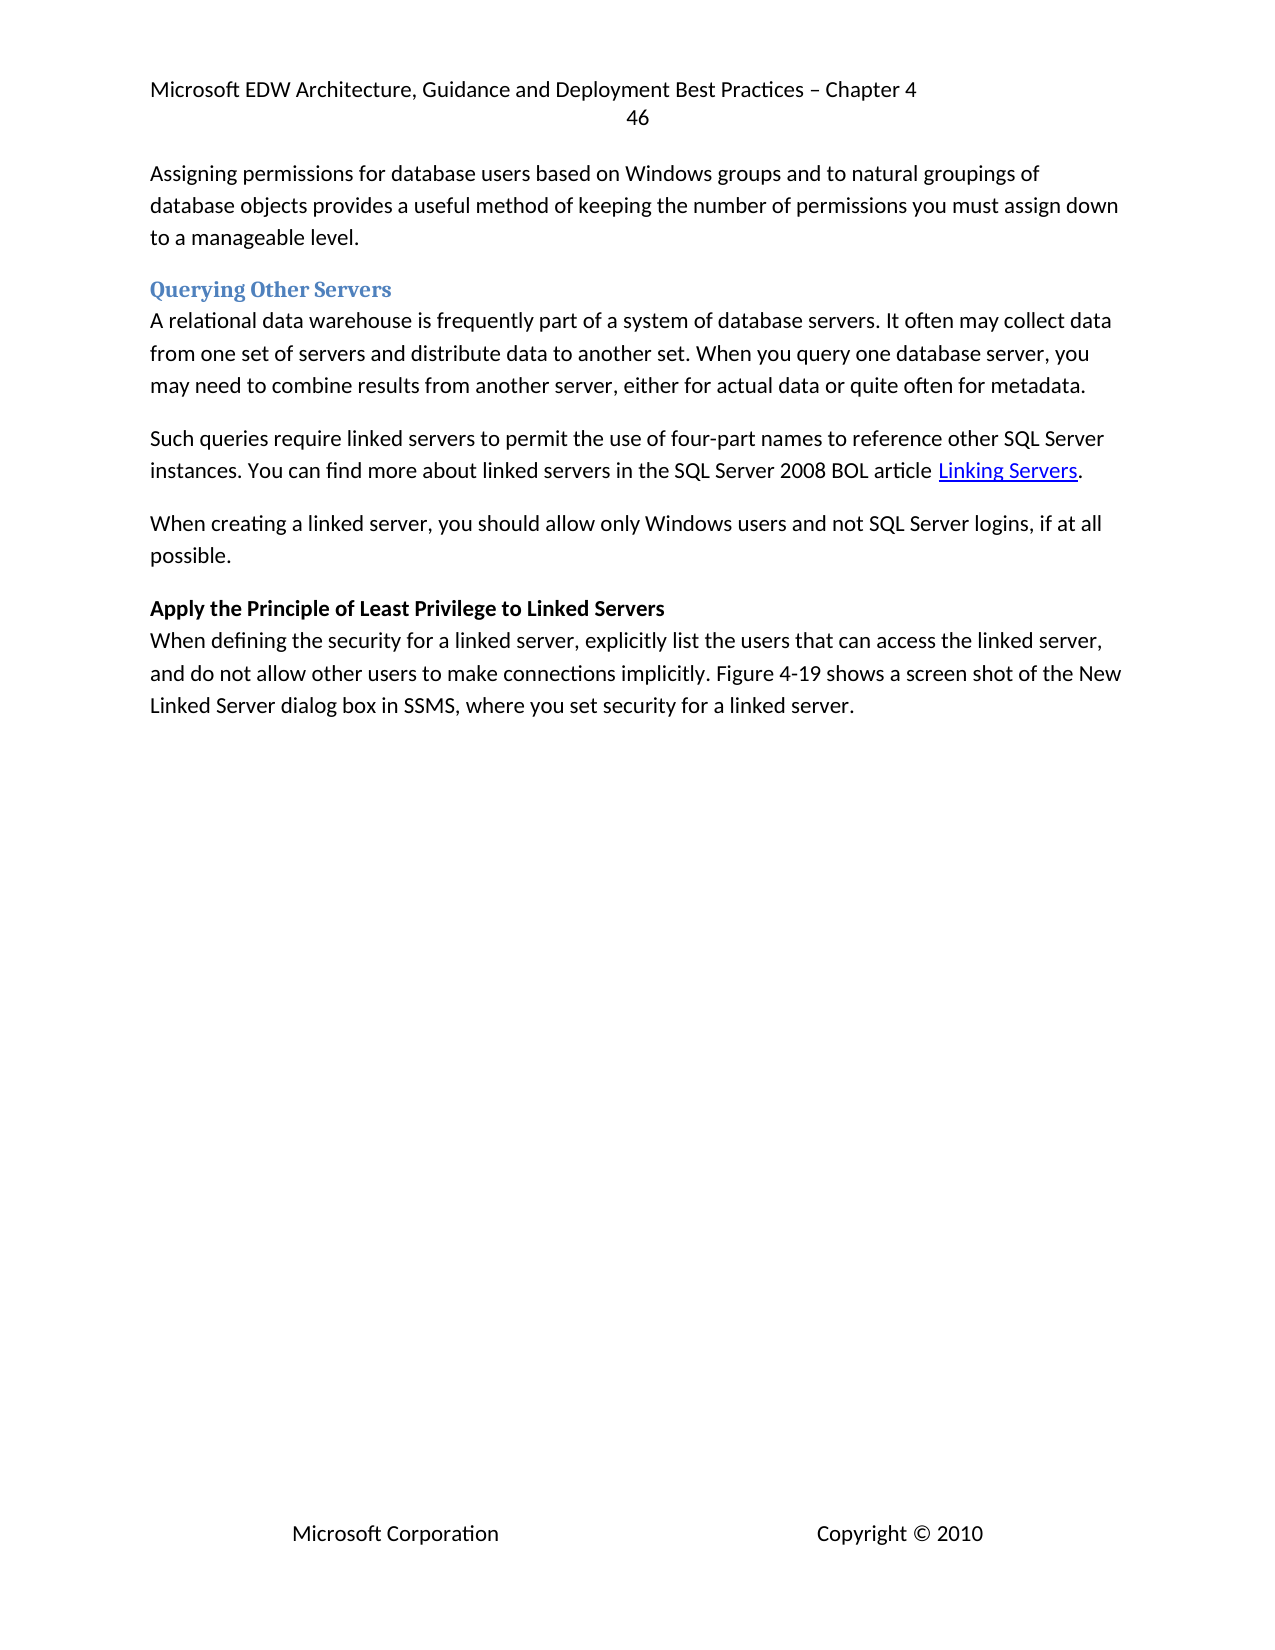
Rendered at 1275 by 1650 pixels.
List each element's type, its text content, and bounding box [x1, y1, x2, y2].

text When creating a linked server, you should allow only Windows users and not SQL Server logins, if at all possible. [150, 509, 1125, 569]
text When defining the security for a linked server, explicitly list the users that can access the linked server, and do not allow other users to make connections implicitly. Figure 4-19 shows a screen shot of the New Linked Server dialog box in SSMS, where you set security for a linked server. [150, 627, 1125, 719]
text Such queries require linked servers to permit the use of four-part names to reference other SQL Server instances. You can find more about linked servers in the SQL Server 2008 BOL article Linking Servers. [150, 424, 1125, 484]
subtitle Querying Other Servers [150, 276, 1125, 303]
text Apply the Principle of Least Privilege to Linked Servers [150, 594, 1125, 622]
text Assigning permissions for database users based on Windows groups and to natural groupings of database objects provides a useful method of keeping the number of permissions you must assign down to a manageable level. [150, 159, 1125, 251]
text A relational data warehouse is frequently part of a system of database servers. It often may collect data from one set of servers and distribute data to another set. When you query one database server, you may need to combine results from another server, either for actual data or quite often for metadata. [150, 307, 1125, 399]
